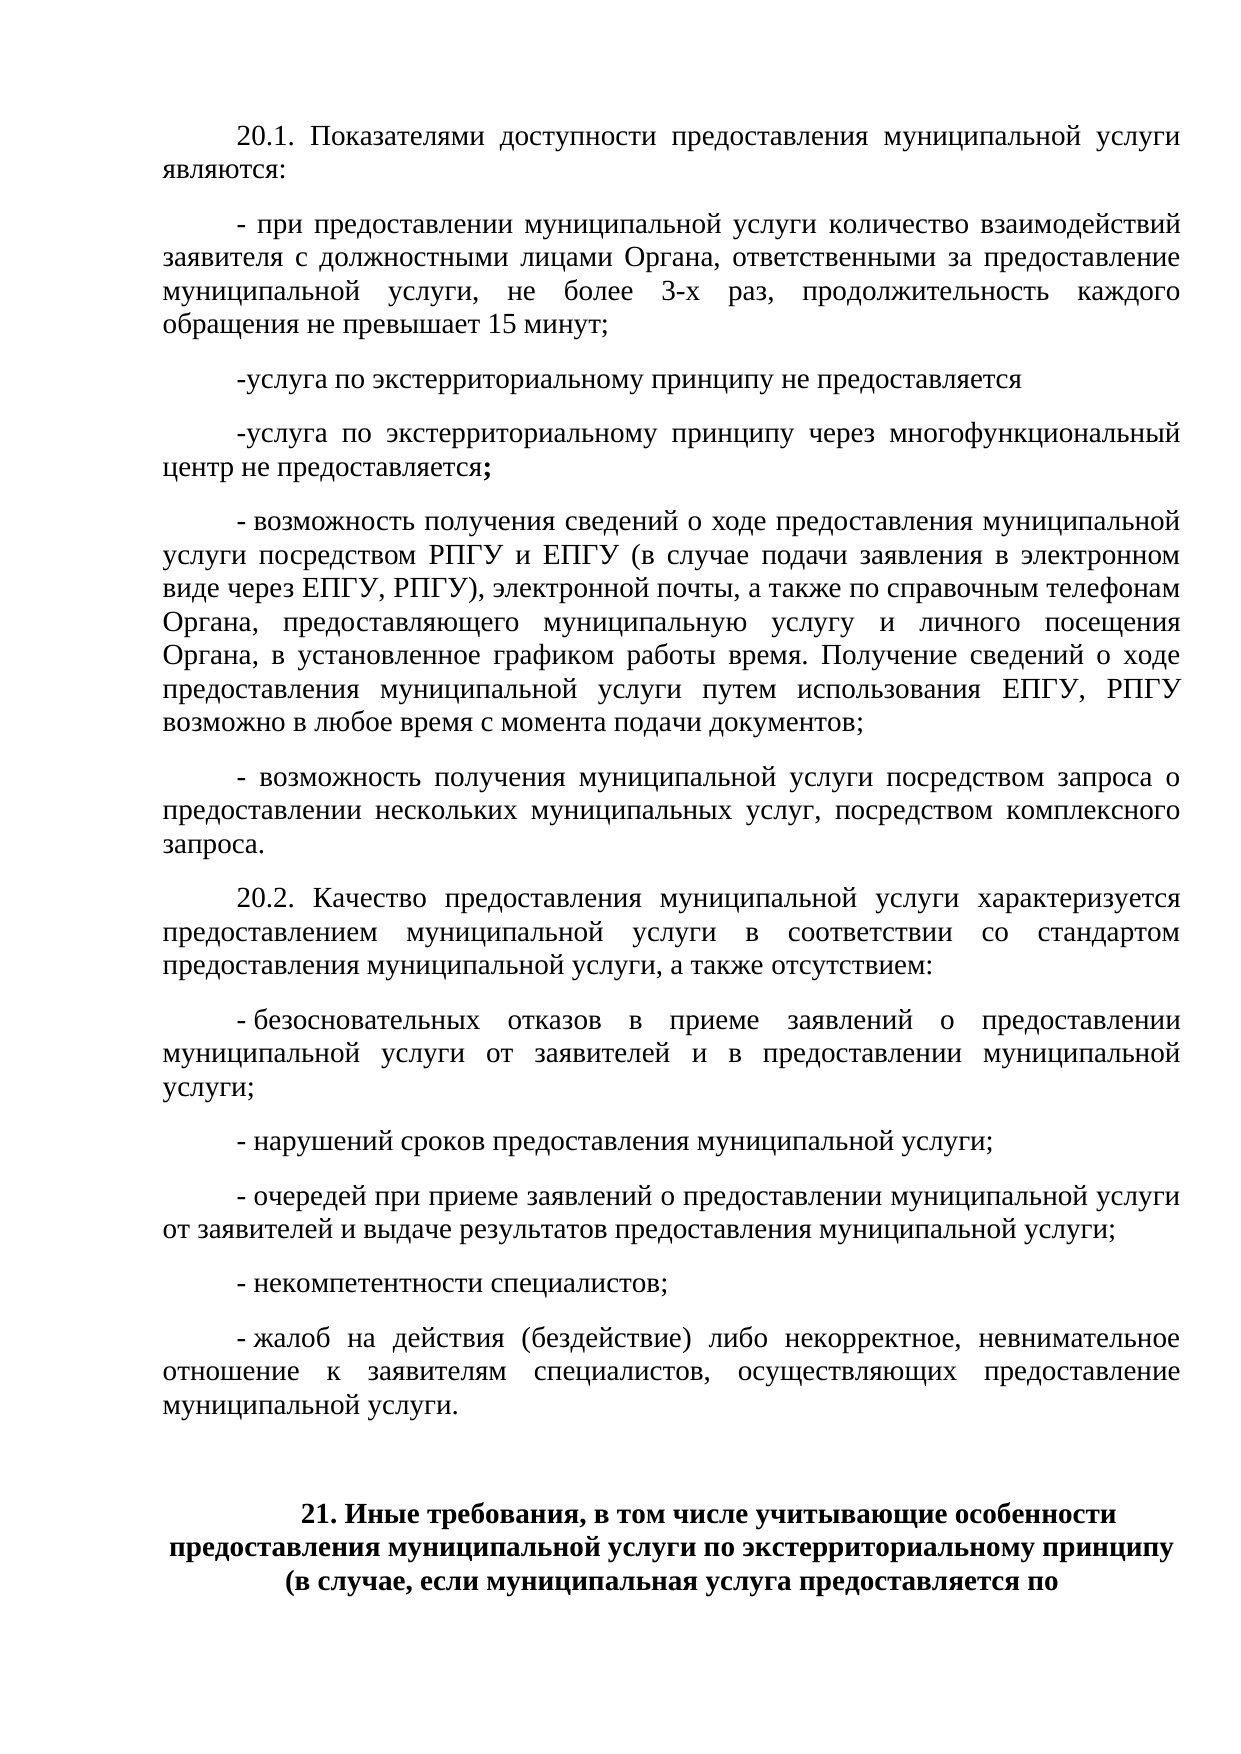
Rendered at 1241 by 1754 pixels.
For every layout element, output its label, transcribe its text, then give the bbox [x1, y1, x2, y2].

text - нарушений сроков предоставления муниципальной услуги; [162, 1123, 1181, 1157]
text - безосновательных отказов в приеме заявлений о предоставлении муниципальной услуги от заявителей и в предоставлении муниципальной услуги; [162, 1002, 1181, 1102]
text - возможность получения сведений о ходе предоставления муниципальной услуги посредством РПГУ и ЕПГУ (в случае подачи заявления в электронном виде через ЕПГУ, РПГУ), электронной почты, а также по справочным телефонам Органа, предоставляющего муниципальную услугу и личного посещения Органа, в установленное графиком работы время. Получение сведений о ходе предоставления муниципальной услуги путем использования ЕПГУ, РПГУ возможно в любое время с момента подачи документов; [162, 503, 1181, 738]
text 20.2. Качество предоставления муниципальной услуги характеризуется предоставлением муниципальной услуги в соответствии со стандартом предоставления муниципальной услуги, а также отсутствием: [162, 880, 1181, 981]
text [162, 1496, 1181, 1596]
text - некомпетентности специалистов; [162, 1266, 1181, 1299]
text - очередей при приеме заявлений о предоставлении муниципальной услуги от заявителей и выдаче результатов предоставления муниципальной услуги; [162, 1178, 1181, 1245]
text - при предоставлении муниципальной услуги количество взаимодействий заявителя с должностными лицами Органа, ответственными за предоставление муниципальной услуги, не более 3-х раз, продолжительность каждого обращения не превышает 15 минут; [162, 206, 1181, 340]
text -услуга по экстерриториальному принципу через многофункциональный центр не предоставляется; [162, 415, 1181, 482]
text 20.1. Показателями доступности предоставления муниципальной услуги являются: [162, 118, 1181, 185]
text - жалоб на действия (бездействие) либо некорректное, невнимательное отношение к заявителям специалистов, осуществляющих предоставление муниципальной услуги. [162, 1320, 1181, 1421]
text - возможность получения муниципальной услуги посредством запроса о предоставлении нескольких муниципальных услуг, посредством комплексного запроса. [162, 759, 1181, 859]
text -услуга по экстерриториальному принципу не предоставляется [162, 361, 1181, 394]
